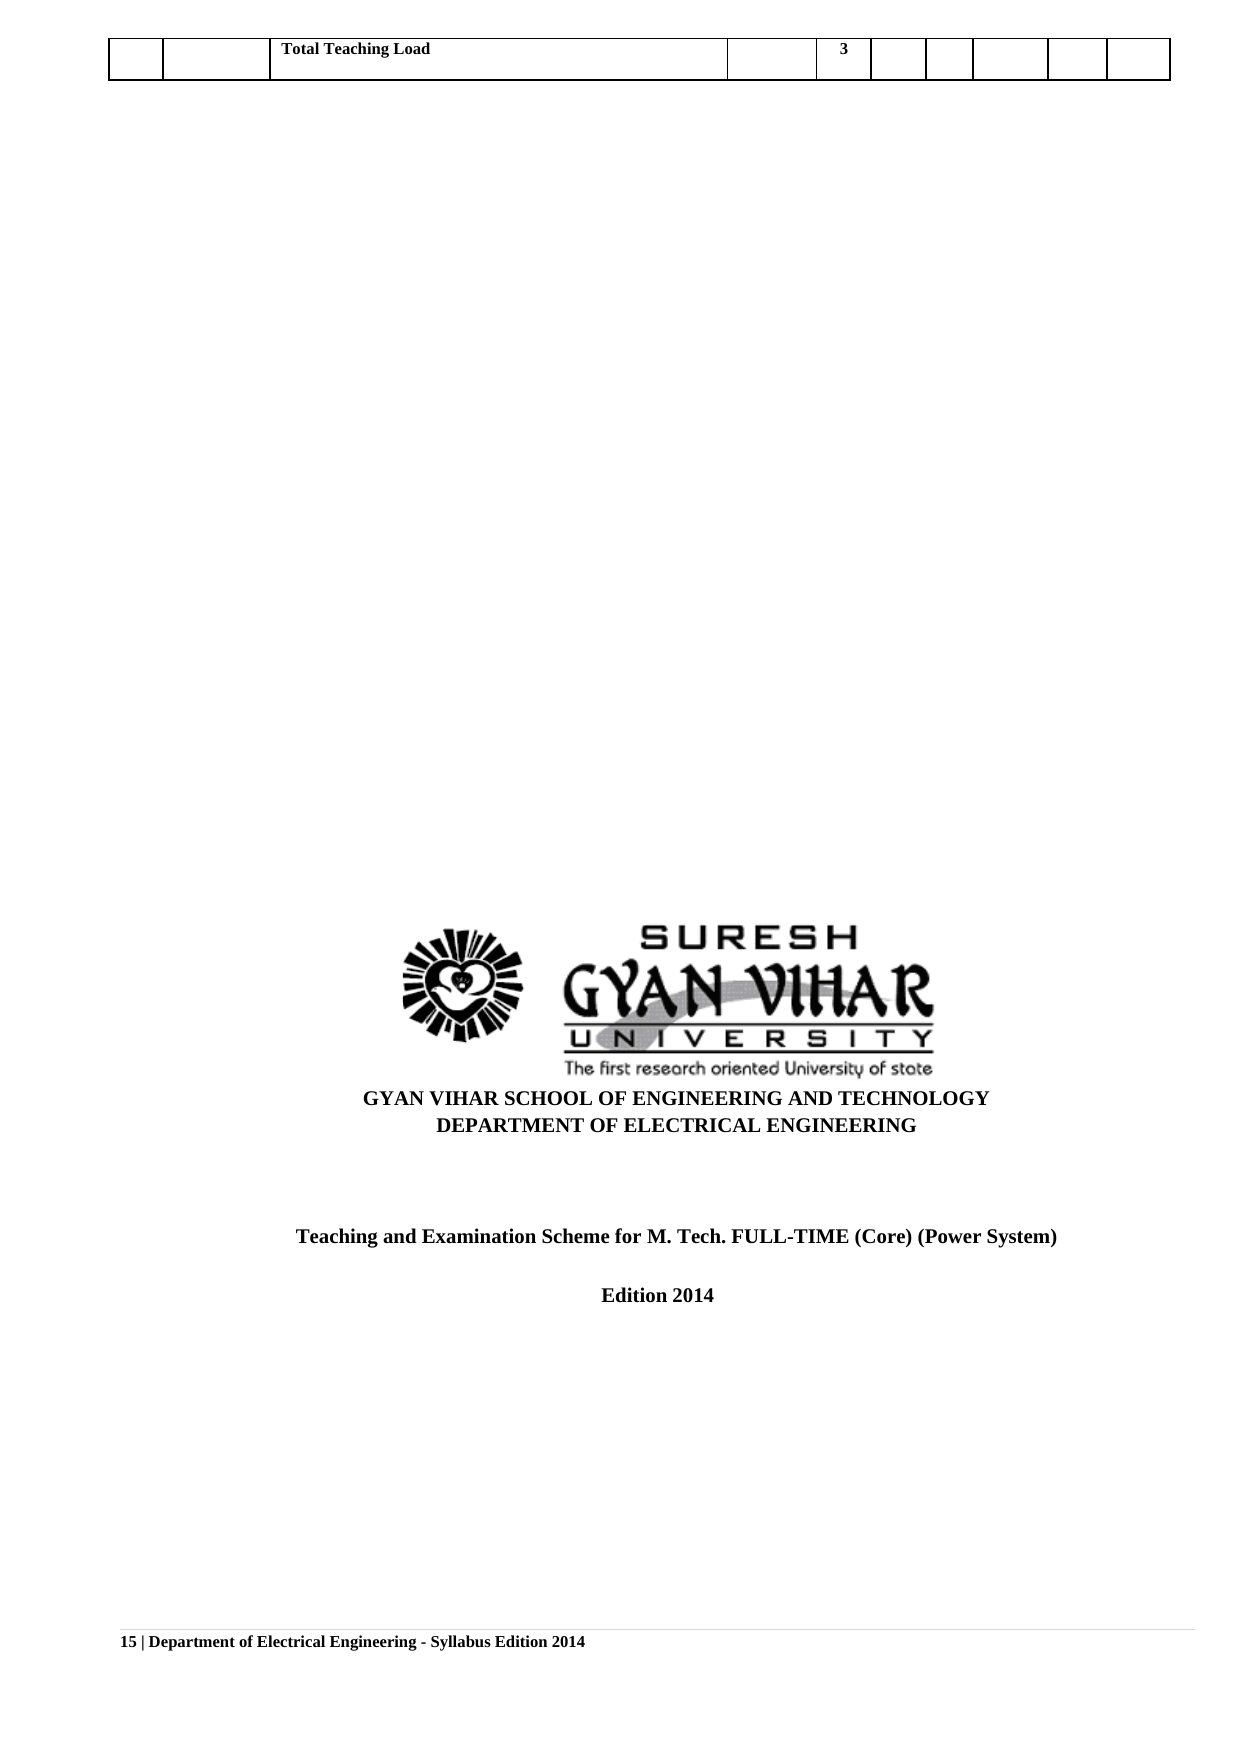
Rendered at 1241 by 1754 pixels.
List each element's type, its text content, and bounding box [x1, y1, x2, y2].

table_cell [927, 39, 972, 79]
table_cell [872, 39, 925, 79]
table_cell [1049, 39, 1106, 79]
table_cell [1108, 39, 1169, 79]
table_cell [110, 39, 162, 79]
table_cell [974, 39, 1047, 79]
picture [560, 922, 964, 1082]
text DEPARTMENT OF ELECTRICAL ENGINEERING [157, 1113, 1195, 1137]
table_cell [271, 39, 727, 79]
text Teaching and Examination Scheme for M. Tech. FULL-TIME (Core) (Power System) [157, 1224, 1195, 1248]
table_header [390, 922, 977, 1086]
text GYAN VIHAR SCHOOL OF ENGINEERING AND TECHNOLOGY [157, 1086, 1195, 1110]
picture [402, 922, 535, 1074]
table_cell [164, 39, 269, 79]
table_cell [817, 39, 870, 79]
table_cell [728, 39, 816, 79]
text Edition 2014 [120, 1283, 1195, 1307]
